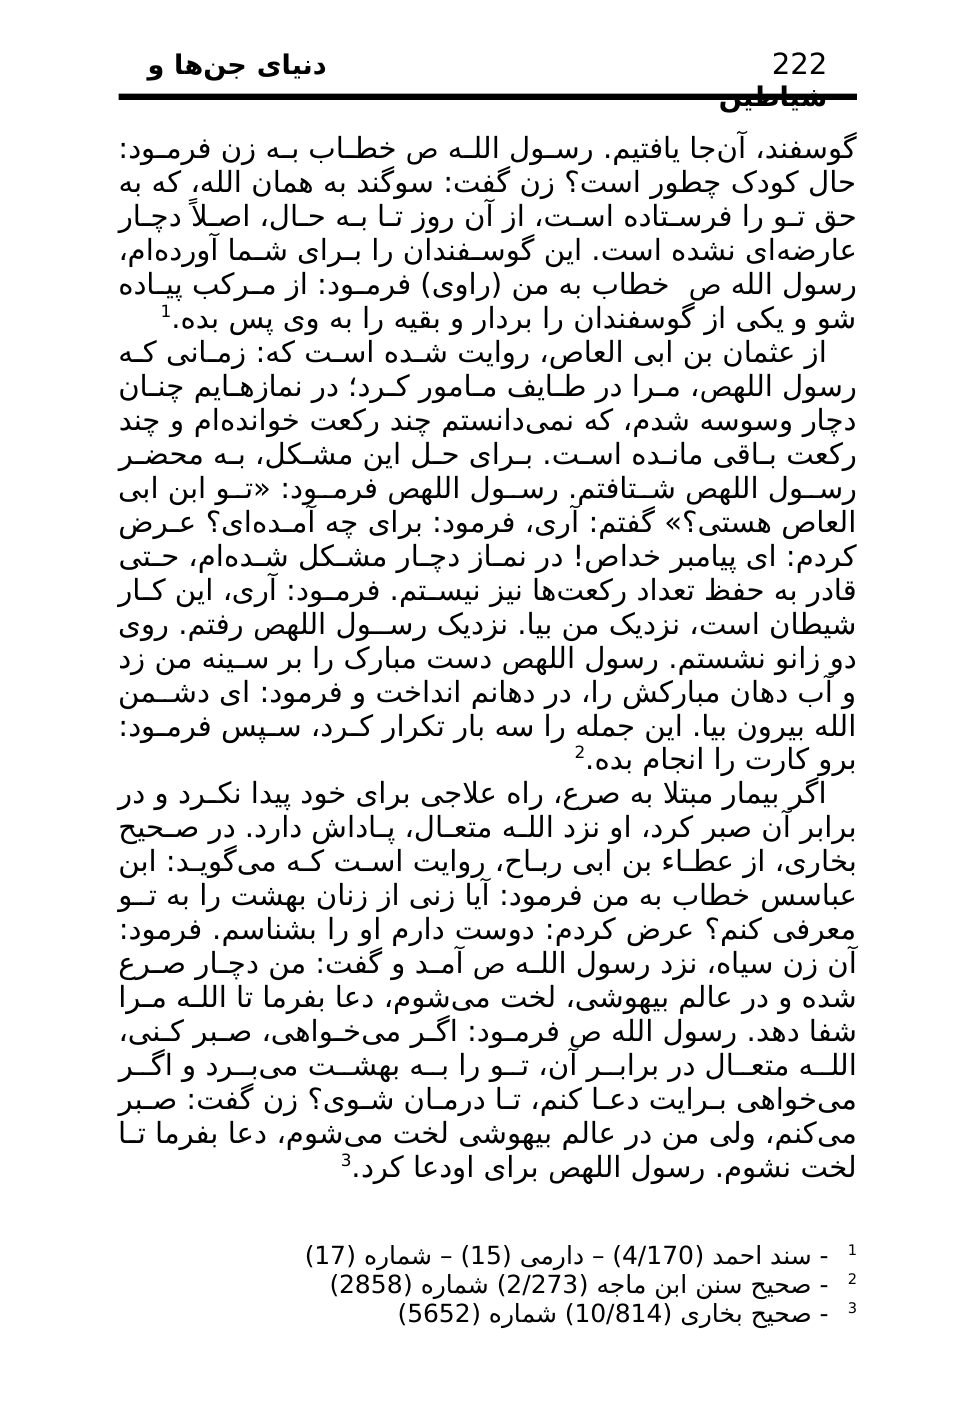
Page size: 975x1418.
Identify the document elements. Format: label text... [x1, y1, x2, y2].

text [118, 132, 857, 335]
text از عثمان بن ابی العاص، روایت شده‌ است که‌: زمانی که رسول اللهص، مرا در طایف مامور کرد؛ در نمازهایم چنان دچار وسوسه شدم، که نمی‌دانستم چند رکعت خوانده‌ام و چند رکعت باقی مانده است. برای حل این مشکل، به محضر رسول اللهص شتافتم. رسول اللهص فرمود: «تو ابن ابی العاص هستی؟» گفتم: آری، فرمود: برای چه آمده‌ای؟ عرض کردم: ای پیامبر خداص! در نماز دچار مشکل شده‌ام، حتی قادر به حفظ تعداد رکعت‌ها نیز نیستم. فرمود: آری، این کار شیطان است، نزدیک من بیا. نزدیک رسول اللهص رفتم. روی دو زانو نشستم. رسول اللهص دست مبارک را بر سینه من زد و آب دهان مبارکش را، در دهانم انداخت و فرمود: ای دشمن الله بیرون بیا. این جمله را سه بار تکرار کرد، سپس فرمود: برو کارت را انجام بده. [118, 335, 857, 777]
text اگر بیمار مبتلا به صرع، راه علاجی برای خود پیدا نکرد و در برابر آن صبر کرد، او نزد الله متعال، پاداش دارد. در صحیح بخاری، از عطاء بن ابی رباح، روایت است که می‌گوید: ابن عباسس خطاب به من فرمود: آیا زنی از زنان بهشت را به تو معرفی کنم؟ عرض کردم: دوست دارم او را بشناسم. فرمود: آن زن سیاه، نزد رسول الله ص آمد و گفت: من دچار صرع شده و در عالم بیهوشی، لخت می‌شوم، ‌دعا بفرما تا الله مرا شفا دهد. رسول الله ص فرمود: اگر می‌خواهی، صبر کنی، الله متعال در برابر آن، تو را به بهشت می‌برد و اگر می‌خواهی برایت دعا کنم، تا درمان شوی؟ زن گفت: صبر می‌کنم، ولی من در عالم بیهوشی لخت می‌شوم،‌ دعا بفرما تا لخت نشوم. رسول اللهص برای اودعا کرد. [118, 777, 857, 1184]
